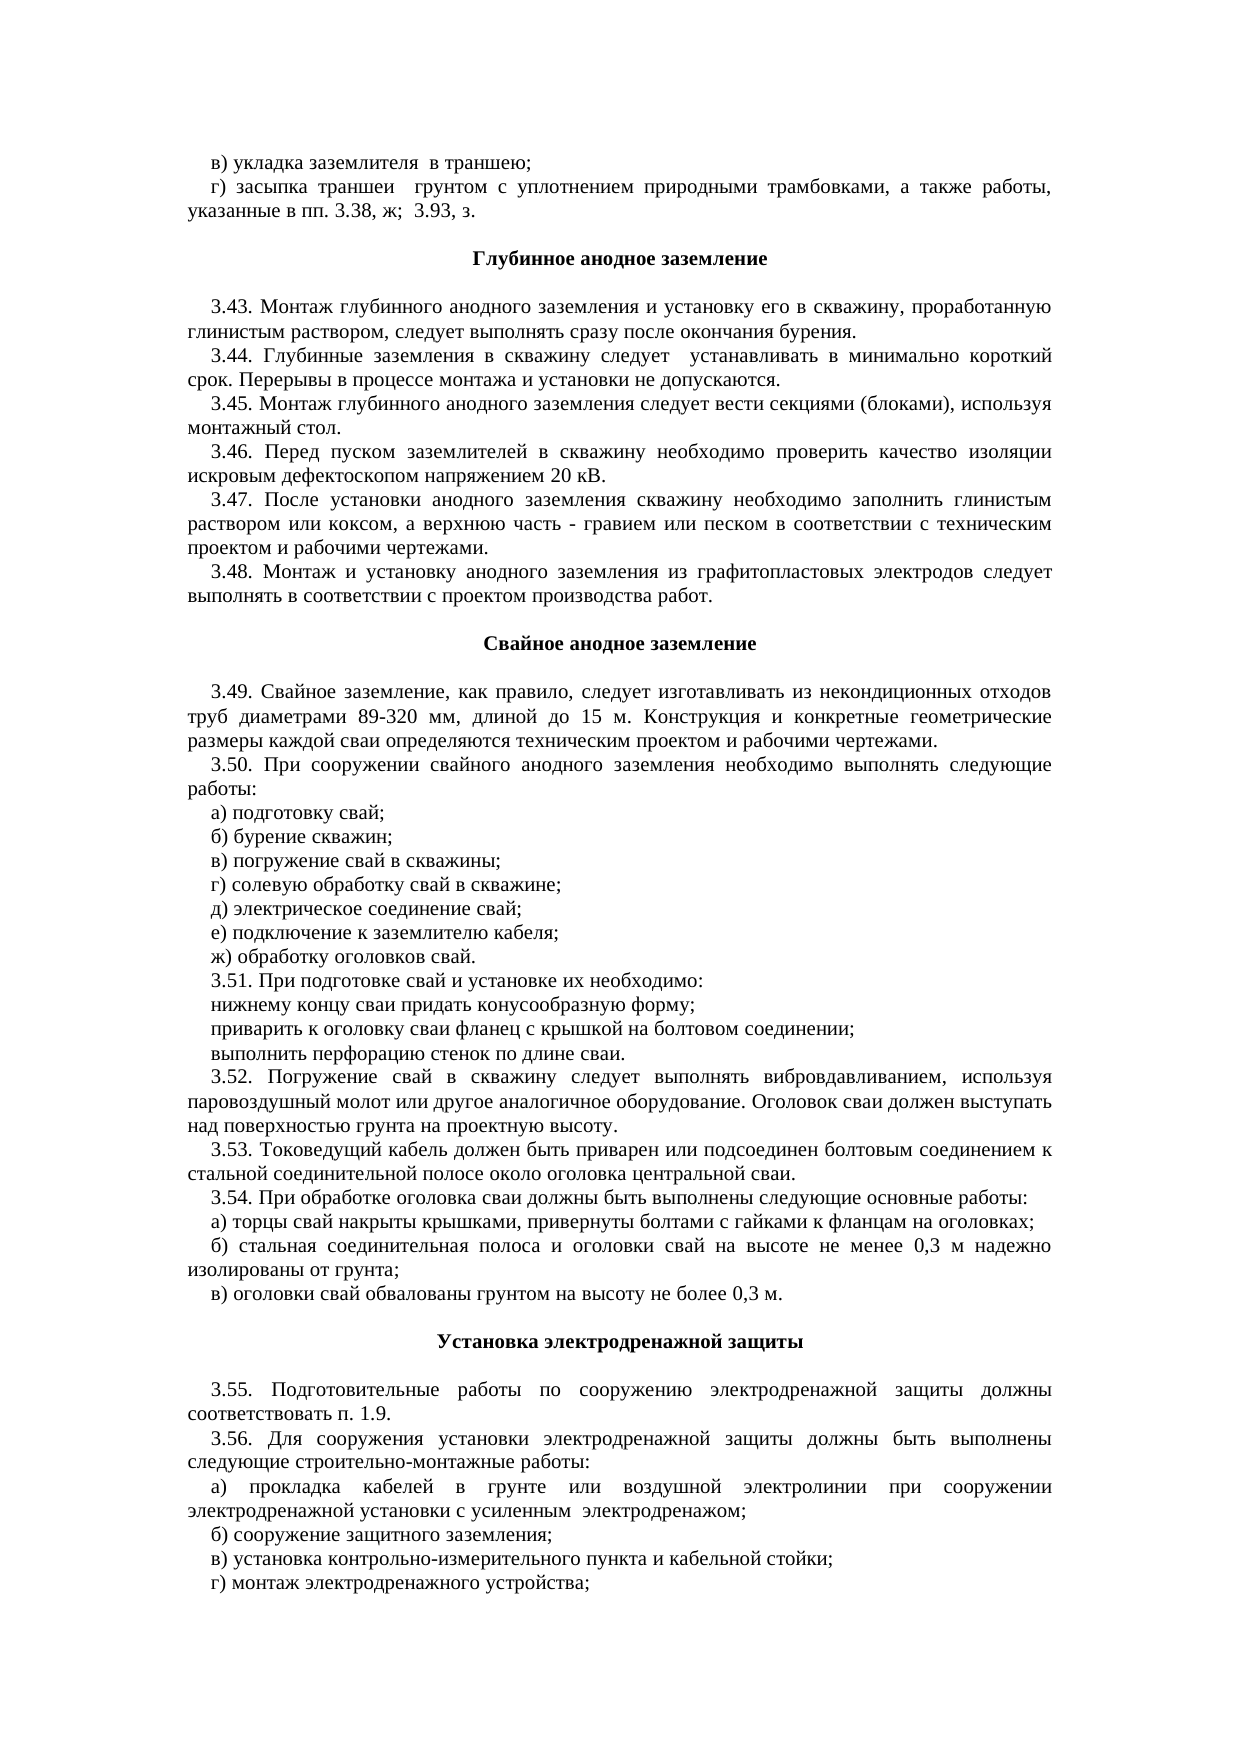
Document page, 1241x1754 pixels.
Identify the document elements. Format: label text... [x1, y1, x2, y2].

text 3.47. После установки анодного заземления скважину необходимо заполнить глинистым раствором или коксом, а верхнюю часть - гравием или песком в соответствии с техническим проектом и рабочими чертежами. [187, 487, 1053, 559]
text в) укладка заземлителя в траншею; [187, 150, 1053, 174]
text 3.45. Монтаж глубинного анодного заземления следует вести секциями (блоками), используя монтажный стол. [187, 391, 1053, 439]
text в) погружение свай в скважины; [187, 848, 1053, 872]
subtitle Свайное анодное заземление [187, 631, 1053, 655]
text выполнить перфорацию стенок по длине сваи. [187, 1040, 1053, 1064]
text а) прокладка кабелей в грунте или воздушной электролинии при сооружении электродренажной установки с усиленным электродренажом; [187, 1473, 1053, 1522]
text б) бурение скважин; [187, 824, 1053, 848]
text 3.43. Монтаж глубинного анодного заземления и установку его в скважину, проработанную глинистым раствором, следует выполнять сразу после окончания бурения. [187, 294, 1053, 342]
text д) электрическое соединение свай; [187, 896, 1053, 920]
text а) торцы свай накрыты крышками, привернуты болтами с гайками к фланцам на оголовках; [187, 1209, 1053, 1233]
text нижнему концу сваи придать конусообразную форму; [187, 992, 1053, 1016]
text в) оголовки свай обвалованы грунтом на высоту не более 0,3 м. [187, 1281, 1053, 1305]
text 3.52. Погружение свай в скважину следует выполнять вибровдавливанием, используя паровоздушный молот или другое аналогичное оборудование. Оголовок сваи должен выступать над поверхностью грунта на проектную высоту. [187, 1064, 1053, 1137]
text г) монтаж электродренажного устройства; [187, 1570, 1053, 1594]
text е) подключение к заземлителю кабеля; [187, 920, 1053, 944]
text б) сооружение защитного заземления; [187, 1522, 1053, 1546]
text 3.54. При обработке оголовка сваи должны быть выполнены следующие основные работы: [187, 1185, 1053, 1209]
text 3.44. Глубинные заземления в скважину следует устанавливать в минимально короткий срок. Перерывы в процессе монтажа и установки не допускаются. [187, 342, 1053, 391]
subtitle Установка электродренажной защиты [187, 1329, 1053, 1353]
text 3.55. Подготовительные работы по сооружению электродренажной защиты должны соответствовать п. 1.9. [187, 1377, 1053, 1425]
text в) установка контрольно-измерительного пункта и кабельной стойки; [187, 1546, 1053, 1570]
text 3.51. При подготовке свай и установке их необходимо: [187, 968, 1053, 992]
text б) стальная соединительная полоса и оголовки свай на высоте не менее 0,3 м надежно изолированы от грунта; [187, 1233, 1053, 1281]
text г) солевую обработку свай в скважине; [187, 872, 1053, 896]
text ж) обработку оголовков свай. [187, 944, 1053, 968]
text 3.56. Для сооружения установки электродренажной защиты должны быть выполнены следующие строительно-монтажные работы: [187, 1425, 1053, 1473]
text 3.48. Монтаж и установку анодного заземления из графитопластовых электродов следует выполнять в соответствии с проектом производства работ. [187, 559, 1053, 607]
text 3.53. Токоведущий кабель должен быть приварен или подсоединен болтовым соединением к стальной соединительной полосе около оголовка центральной сваи. [187, 1137, 1053, 1185]
text приварить к оголовку сваи фланец с крышкой на болтовом соединении; [187, 1016, 1053, 1040]
subtitle Глубинное анодное заземление [187, 246, 1053, 270]
text а) подготовку свай; [187, 800, 1053, 824]
text г) засыпка траншеи грунтом с уплотнением природными трамбовками, а также работы, указанные в пп. 3.38, ж; 3.93, з. [187, 174, 1053, 222]
text 3.49. Свайное заземление, как правило, следует изготавливать из некондиционных отходов труб диаметрами 89-320 мм, длиной до 15 м. Конструкция и конкретные геометрические размеры каждой сваи определяются техническим проектом и рабочими чертежами. [187, 679, 1053, 752]
text 3.50. При сооружении свайного анодного заземления необходимо выполнять следующие работы: [187, 752, 1053, 800]
text 3.46. Перед пуском заземлителей в скважину необходимо проверить качество изоляции искровым дефектоскопом напряжением 20 кВ. [187, 439, 1053, 487]
